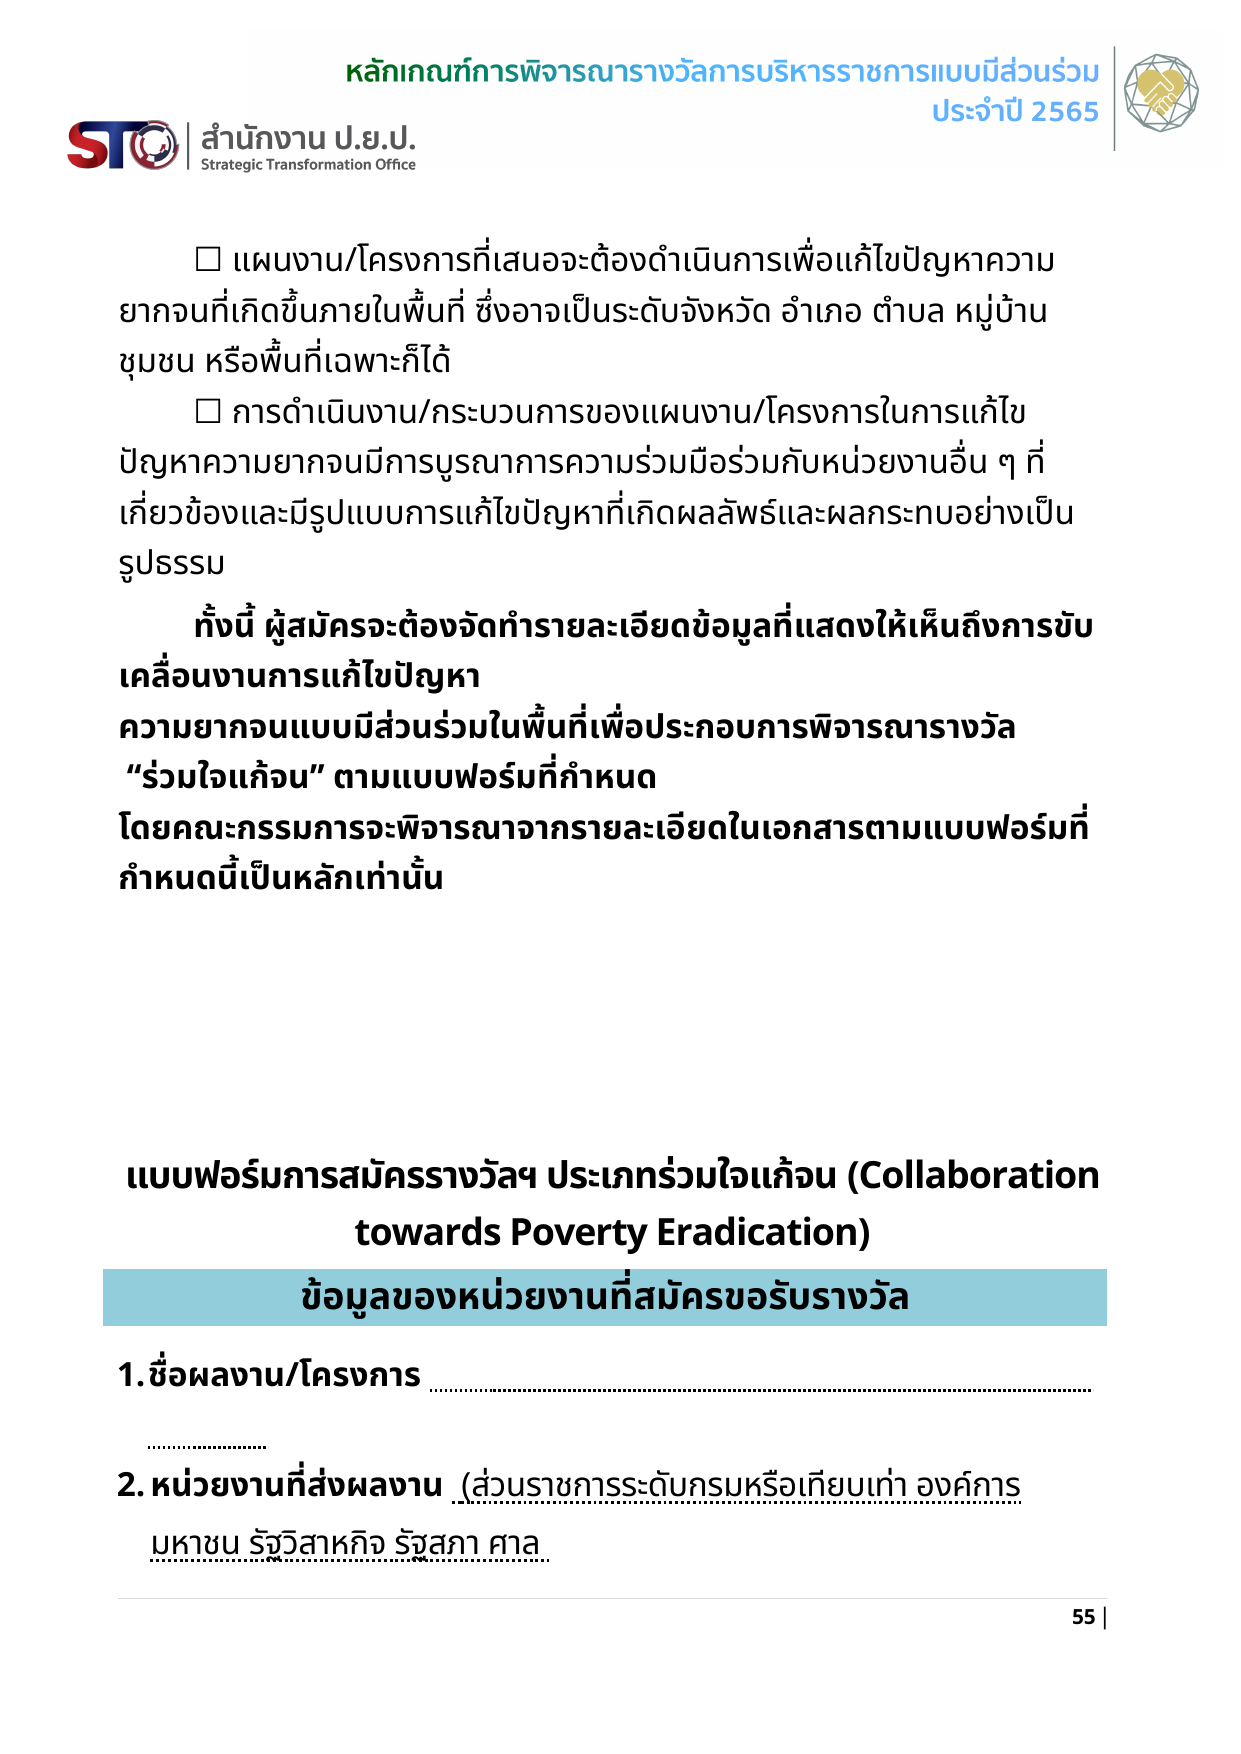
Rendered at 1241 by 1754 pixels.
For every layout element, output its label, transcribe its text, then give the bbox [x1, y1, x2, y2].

text แบบฟอร์มการสมัครรางวัลฯ ประเภทร่วมใจแก้จน (Collaboration towards Poverty Eradication) [118, 1149, 1107, 1257]
text ทั้งนี้ ผู้สมัครจะต้องจัดทำรายละเอียดข้อมูลที่แสดงให้เห็นถึงการขับเคลื่อนงานการแก้ไขปัญหา ความยากจนแบบมีส่วนร่วมในพื้นที่เพื่อประกอบการพิจารณารางวัล “ร่วมใจแก้จน” ตามแบบฟอร์มที่กำหนด โดยคณะกรรมการจะพิจารณาจากรายละเอียดในเอกสารตามแบบฟอร์มที่กำหนดนี้เป็นหลักเท่านั้น [118, 602, 1107, 904]
list ชื่อผลงาน/โครงการ [117, 1351, 1137, 1454]
text ข้อมูลของหน่วยงานที่สมัครขอรับรางวัล [103, 1269, 1107, 1326]
picture [62, 28, 1222, 176]
text ☐ แผนงาน/โครงการที่เสนอจะต้องดำเนินการเพื่อแก้ไขปัญหาความยากจนที่เกิดขึ้นภายในพื้นที่ ซึ่งอาจเป็นระดับจังหวัด อำเภอ ตำบล หมู่บ้าน ชุมชน หรือพื้นที่เฉพาะก็ได้ [118, 236, 1107, 388]
text ☐ การดำเนินงาน/กระบวนการของแผนงาน/โครงการในการแก้ไขปัญหาความยากจนมีการบูรณาการความร่วมมือร่วมกับหน่วยงานอื่น ๆ ที่เกี่ยวข้องและมีรูปแบบการแก้ไขปัญหาที่เกิดผลลัพธ์และผลกระทบอย่างเป็นรูปธรรม [118, 388, 1107, 589]
